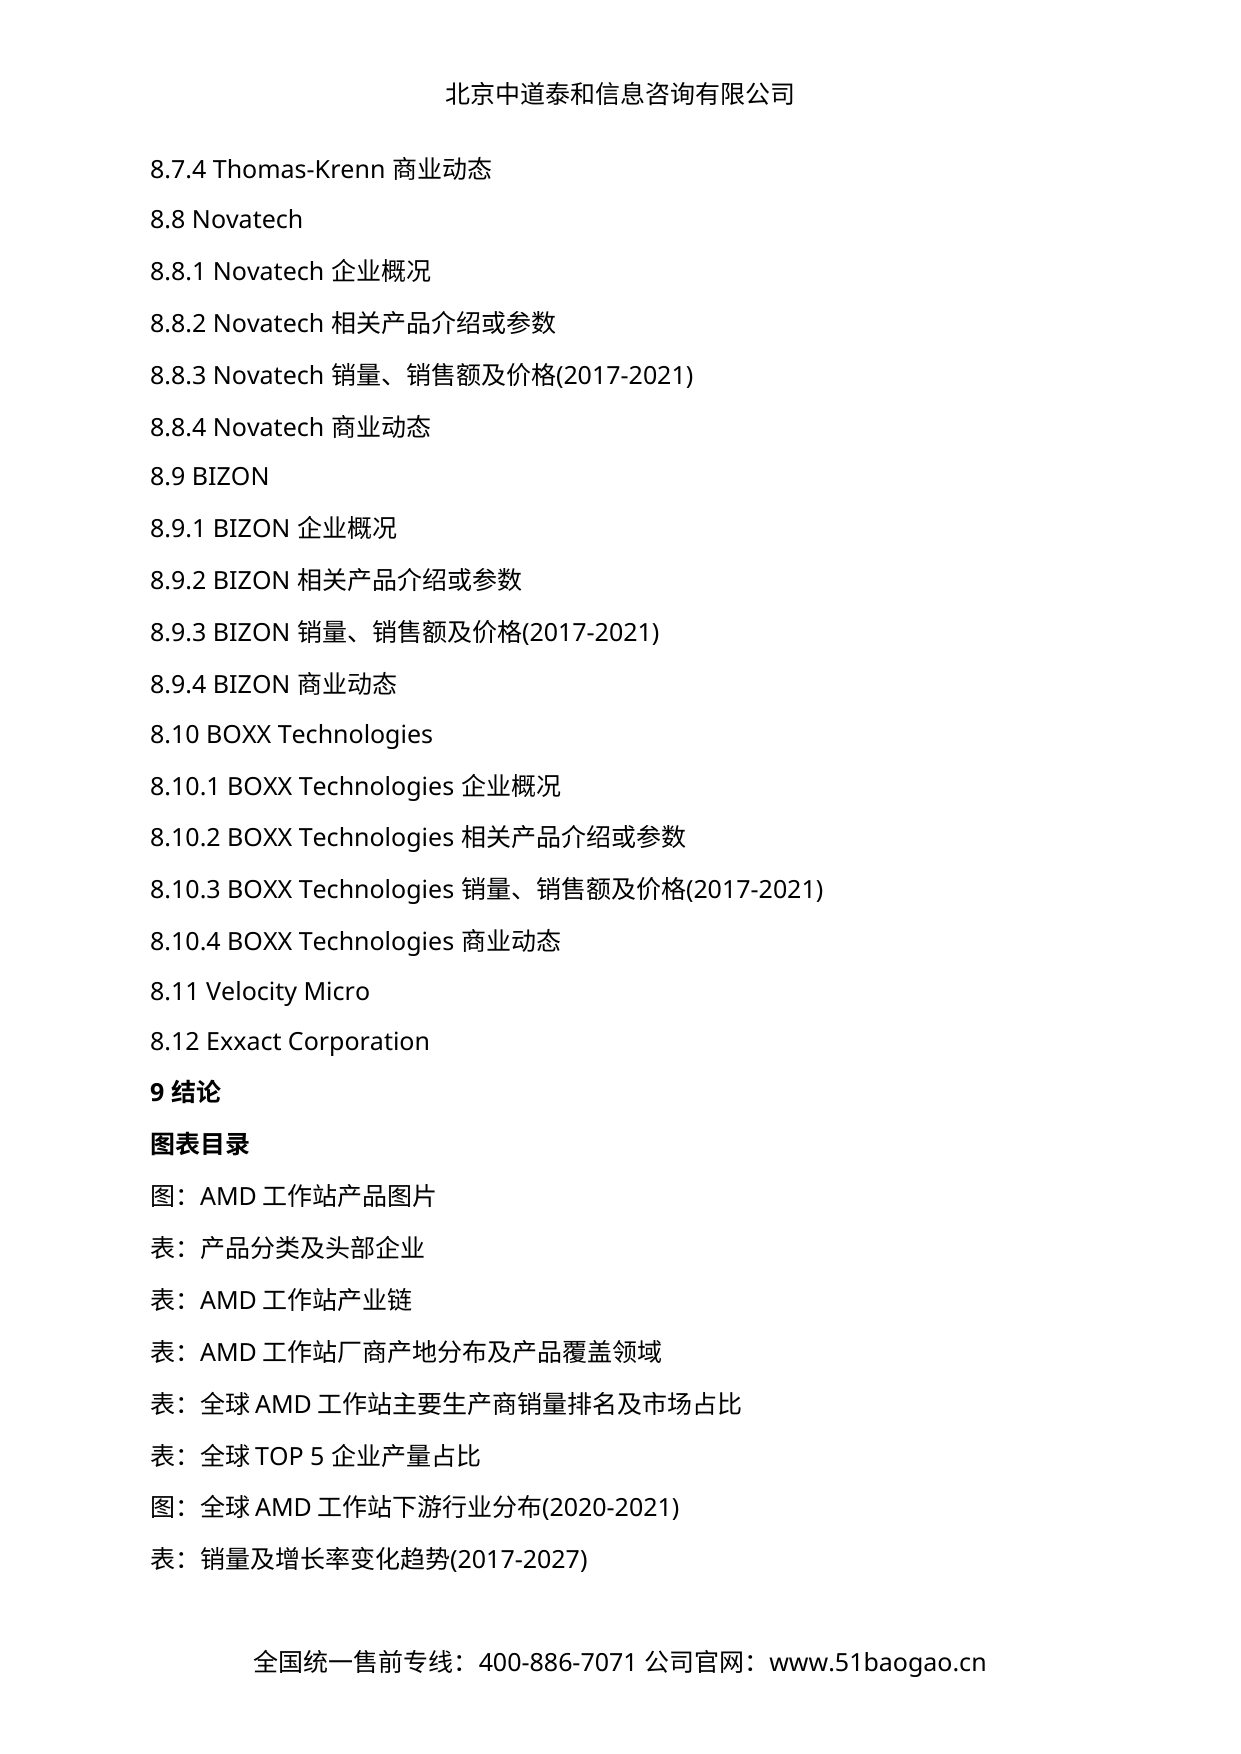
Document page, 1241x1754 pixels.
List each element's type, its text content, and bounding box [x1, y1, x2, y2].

text 8.7.4 Thomas-Krenn 商业动态 [150, 150, 1090, 186]
text 8.9.4 BIZON 商业动态 [150, 664, 1090, 701]
text 8.8.3 Novatech 销量、销售额及价格(2017-2021) [150, 355, 1090, 392]
text 图表目录 [150, 1125, 1090, 1161]
text 8.10.4 BOXX Technologies 商业动态 [150, 922, 1090, 958]
text 8.10 BOXX Technologies [150, 716, 1090, 750]
text 8.8.1 Novatech 企业概况 [150, 252, 1090, 288]
text 8.10.1 BOXX Technologies 企业概况 [150, 766, 1090, 802]
text 表：AMD工作站产业链 [150, 1280, 1090, 1317]
text 8.10.3 BOXX Technologies 销量、销售额及价格(2017-2021) [150, 870, 1090, 906]
text 8.11 Velocity Micro [150, 973, 1090, 1007]
text 8.12 Exxact Corporation [150, 1023, 1090, 1057]
text 8.10.2 BOXX Technologies 相关产品介绍或参数 [150, 818, 1090, 854]
text 8.9.3 BIZON 销量、销售额及价格(2017-2021) [150, 612, 1090, 649]
text 9 结论 [150, 1073, 1090, 1109]
text 8.9 BIZON [150, 459, 1090, 493]
text 表：AMD工作站厂商产地分布及产品覆盖领域 [150, 1332, 1090, 1368]
text 图：AMD工作站产品图片 [150, 1177, 1090, 1213]
text 8.8 Novatech [150, 202, 1090, 236]
text 表：全球TOP 5 企业产量占比 [150, 1436, 1090, 1472]
text 表：全球AMD工作站主要生产商销量排名及市场占比 [150, 1384, 1090, 1420]
text 表：销量及增长率变化趋势(2017-2027) [150, 1540, 1090, 1576]
text 8.9.1 BIZON 企业概况 [150, 509, 1090, 545]
text 8.8.2 Novatech 相关产品介绍或参数 [150, 303, 1090, 340]
text 8.9.2 BIZON 相关产品介绍或参数 [150, 561, 1090, 597]
text 图：全球AMD工作站下游行业分布(2020-2021) [150, 1488, 1090, 1524]
text 表：产品分类及头部企业 [150, 1228, 1090, 1265]
text 8.8.4 Novatech 商业动态 [150, 407, 1090, 443]
